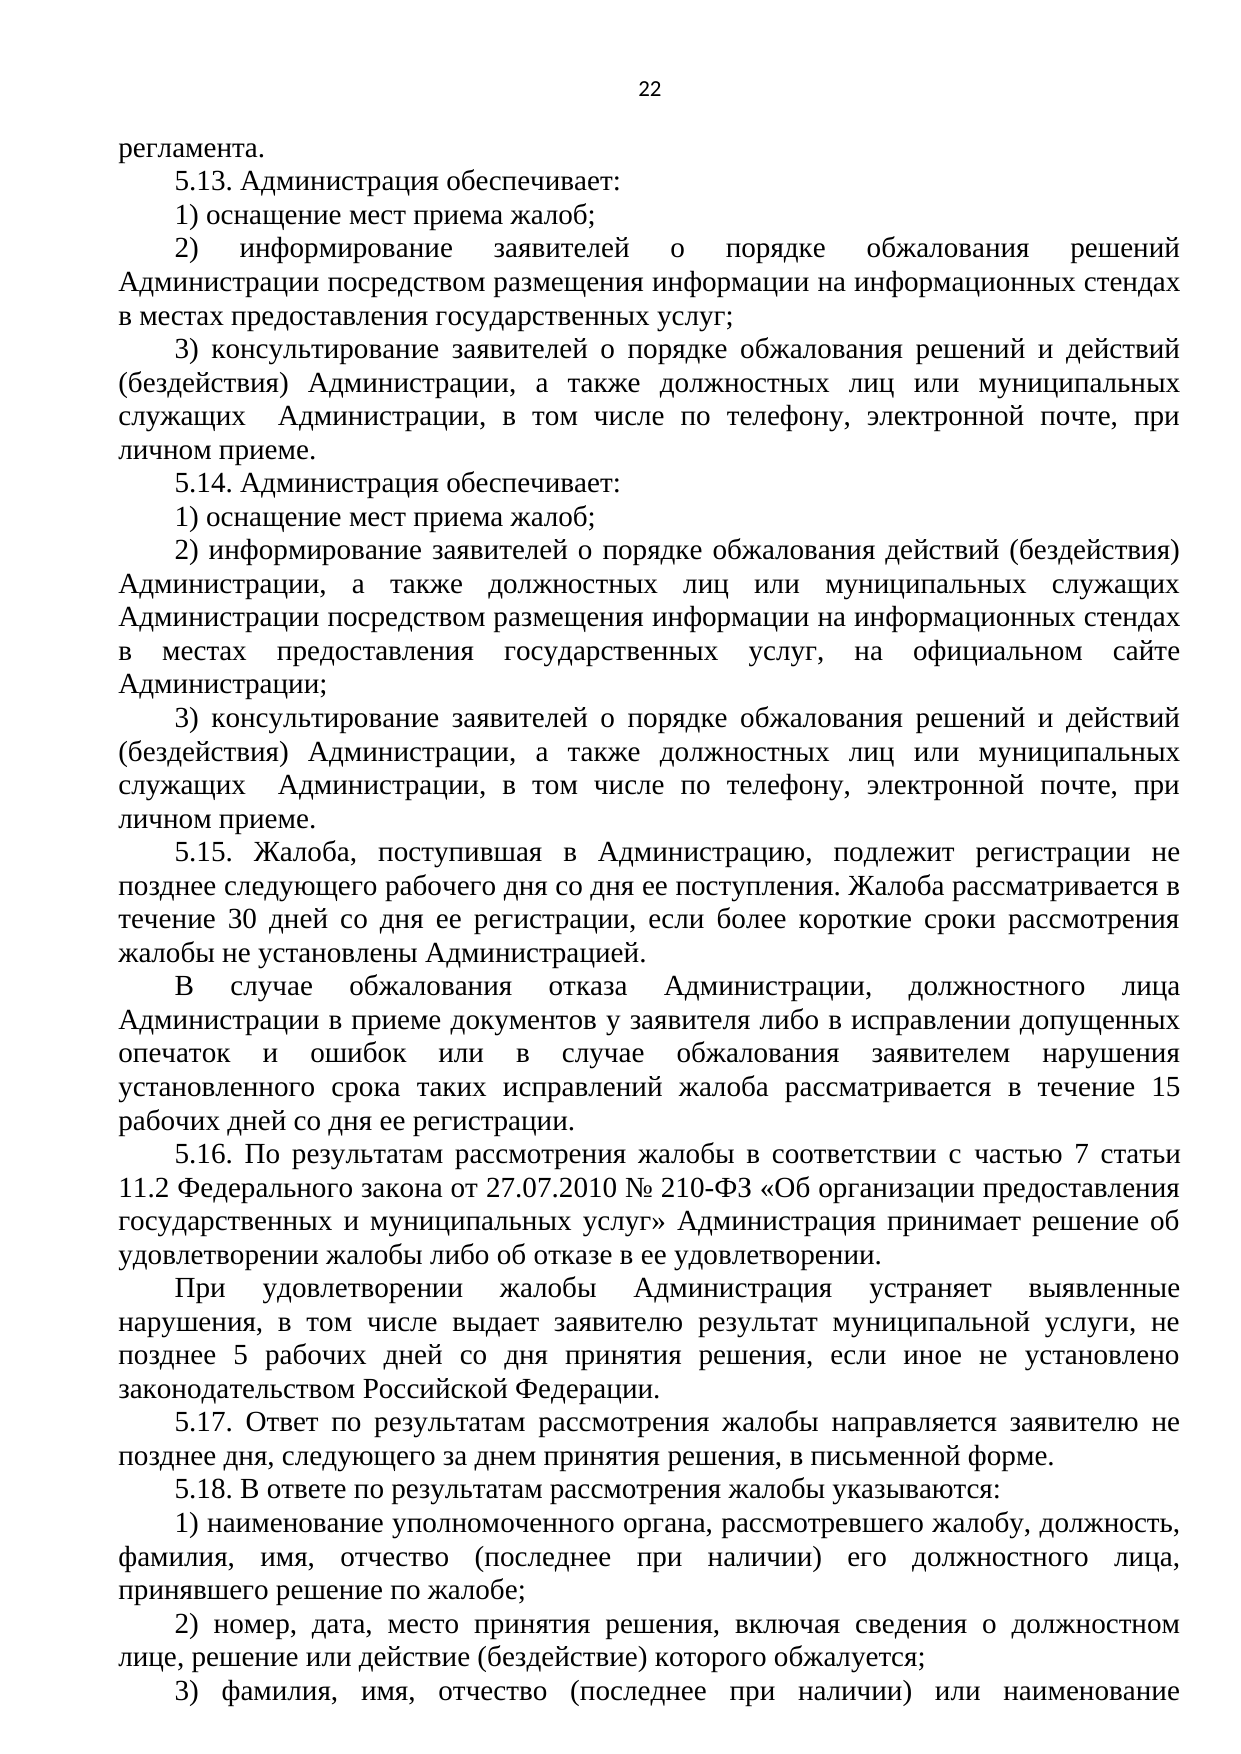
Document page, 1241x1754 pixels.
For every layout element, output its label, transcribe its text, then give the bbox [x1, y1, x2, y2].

text При удовлетворении жалобы Администрация устраняет выявленные нарушения, в том числе выдает заявителю результат муниципальной услуги, не позднее 5 рабочих дней со дня принятия решения, если иное не установлено законодательством Российской Федерации. [118, 1270, 1181, 1404]
text 5.16. По результатам рассмотрения жалобы в соответствии с частью 7 статьи 11.2 Федерального закона от 27.07.2010 № 210-ФЗ «Об организации предоставления государственных и муниципальных услуг» Администрация принимает решение об удовлетворении жалобы либо об отказе в ее удовлетворении. [118, 1136, 1181, 1270]
text 2) информирование заявителей о порядке обжалования действий (бездействия) Администрации, а также должностных лиц или муниципальных служащих Администрации посредством размещения информации на информационных стендах в местах предоставления государственных услуг, на официальном сайте Администрации; [118, 532, 1181, 700]
text 3) консультирование заявителей о порядке обжалования решений и действий (бездействия) Администрации, а также должностных лиц или муниципальных служащих Администрации, в том числе по телефону, электронной почте, при личном приеме. [118, 700, 1181, 834]
text 1) наименование уполномоченного органа, рассмотревшего жалобу, должность, фамилия, имя, отчество (последнее при наличии) его должностного лица, принявшего решение по жалобе; [118, 1505, 1181, 1606]
text 2) номер, дата, место принятия решения, включая сведения о должностном лице, решение или действие (бездействие) которого обжалуется; [118, 1606, 1181, 1673]
text В случае обжалования отказа Администрации, должностного лица Администрации в приеме документов у заявителя либо в исправлении допущенных опечаток и ошибок или в случае обжалования заявителем нарушения установленного срока таких исправлений жалоба рассматривается в течение 15 рабочих дней со дня ее регистрации. [118, 968, 1181, 1136]
text 2) информирование заявителей о порядке обжалования решений Администрации посредством размещения информации на информационных стендах в местах предоставления государственных услуг; [118, 231, 1181, 331]
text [118, 130, 1181, 163]
text 5.17. Ответ по результатам рассмотрения жалобы направляется заявителю не позднее дня, следующего за днем принятия решения, в письменной форме. [118, 1404, 1181, 1472]
text 1) оснащение мест приема жалоб; [118, 499, 1181, 532]
text 1) оснащение мест приема жалоб; [118, 197, 1181, 231]
text 3) консультирование заявителей о порядке обжалования решений и действий (бездействия) Администрации, а также должностных лиц или муниципальных служащих Администрации, в том числе по телефону, электронной почте, при личном приеме. [118, 331, 1181, 465]
text 5.15. Жалоба, поступившая в Администрацию, подлежит регистрации не позднее следующего рабочего дня со дня ее поступления. Жалоба рассматривается в течение 30 дней со дня ее регистрации, если более короткие сроки рассмотрения жалобы не установлены Администрацией. [118, 834, 1181, 968]
text 5.13. Администрация обеспечивает: [118, 163, 1181, 197]
text 5.18. В ответе по результатам рассмотрения жалобы указываются: [118, 1472, 1181, 1505]
text 5.14. Администрация обеспечивает: [118, 465, 1181, 499]
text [118, 1673, 1181, 1706]
